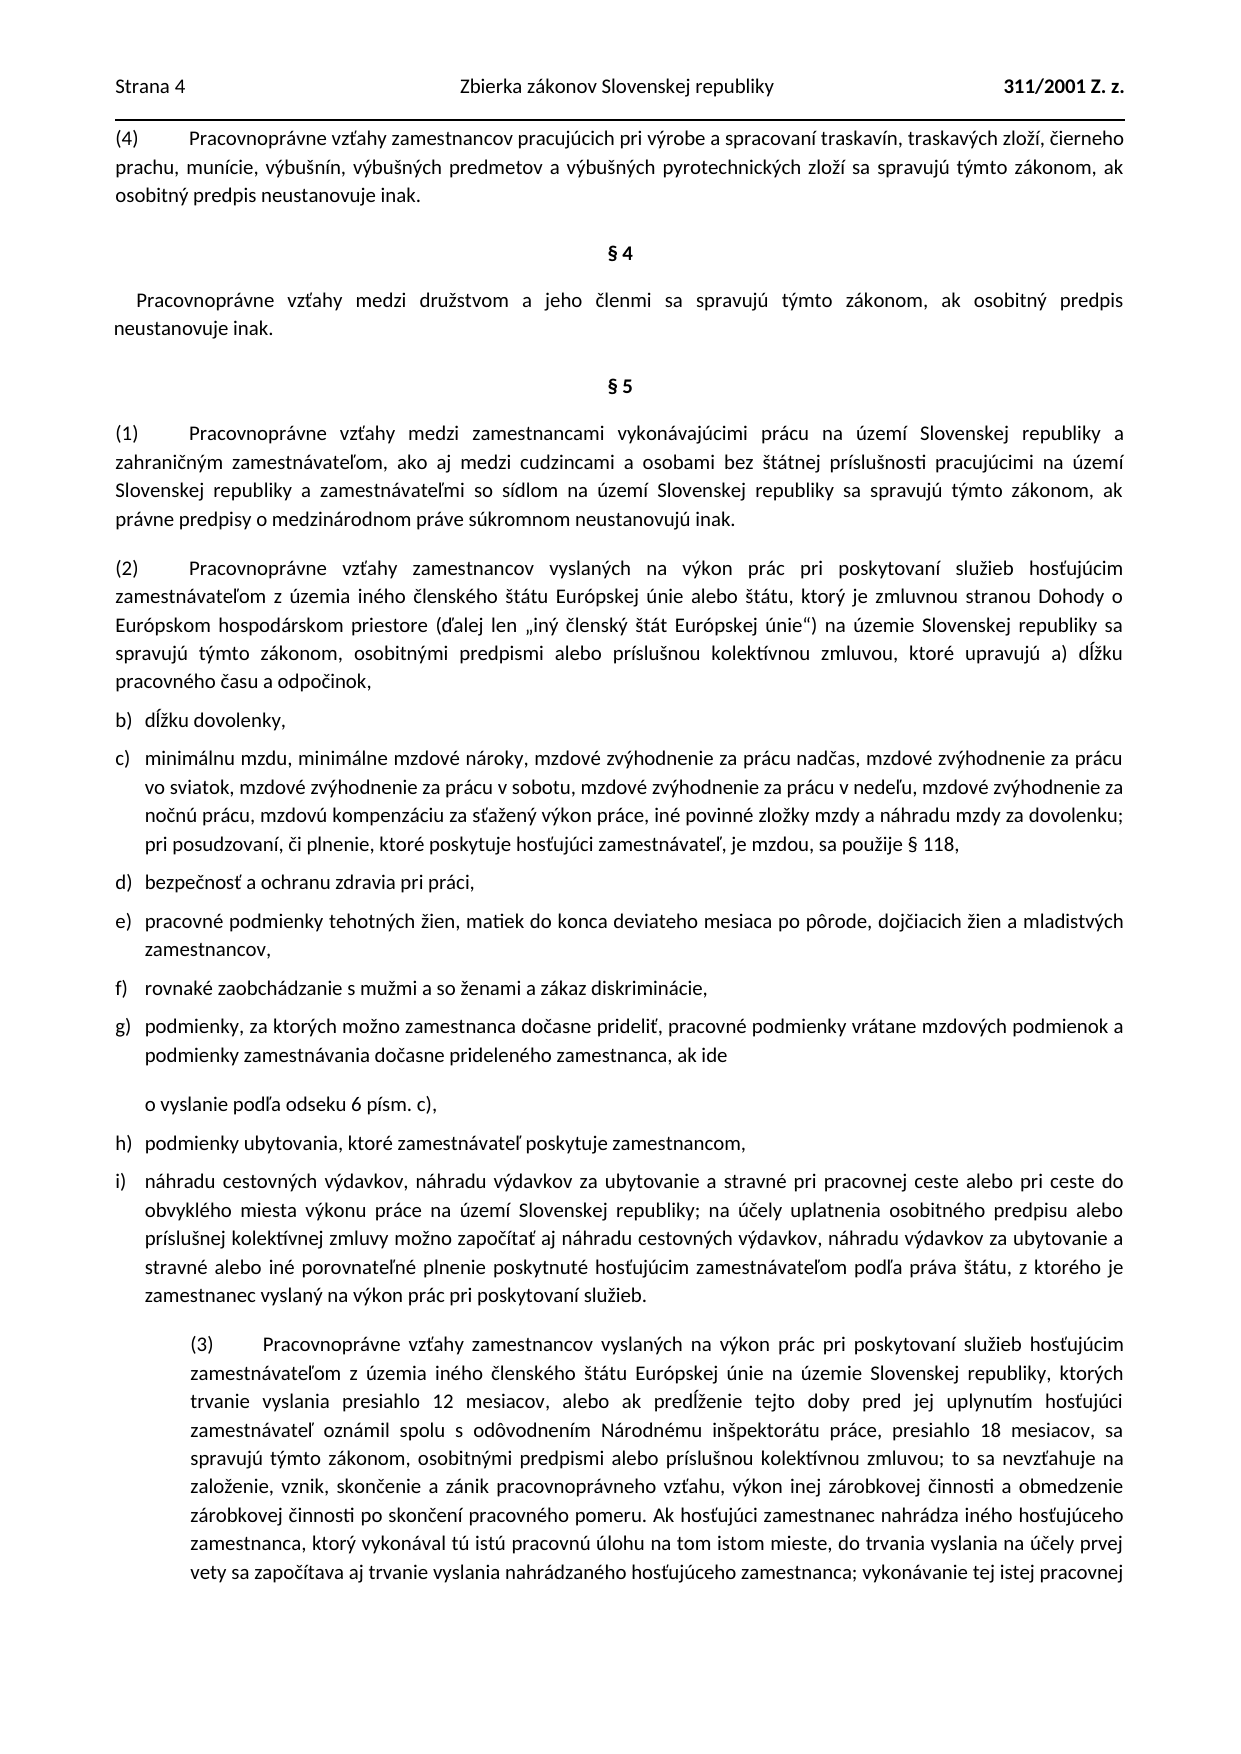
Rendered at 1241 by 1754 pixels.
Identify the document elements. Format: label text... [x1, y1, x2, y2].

list bezpečnosť a ochranu zdravia pri práci, [115, 869, 1125, 895]
list Pracovnoprávne vzťahy zamestnancov pracujúcich pri výrobe a spracovaní traskavín, traskavých zloží, čierneho prachu, munície, výbušnín, výbušných predmetov a výbušných pyrotechnických zloží sa spravujú týmto zákonom, ak osobitný predpis neustanovuje inak. [115, 101, 1125, 208]
list dĺžku dovolenky, [115, 707, 1125, 732]
text § 5 [126, 374, 1114, 399]
text o vyslanie podľa odseku 6 písm. c), [144, 1091, 1125, 1117]
list Pracovnoprávne vzťahy medzi zamestnancami vykonávajúcimi prácu na území Slovenskej republiky a zahraničným zamestnávateľom, ako aj medzi cudzincami a osobami bez štátnej príslušnosti pracujúcimi na území Slovenskej republiky a zamestnávateľmi so sídlom na území Slovenskej republiky sa spravujú týmto zákonom, ak právne predpisy o medzinárodnom práve súkromnom neustanovujú inak. [115, 421, 1125, 531]
list podmienky, za ktorých možno zamestnanca dočasne prideliť, pracovné podmienky vrátane mzdových podmienok a podmienky zamestnávania dočasne prideleného zamestnanca, ak ide [115, 1014, 1125, 1067]
list pracovné podmienky tehotných žien, matiek do konca deviateho mesiaca po pôrode, dojčiacich žien a mladistvých zamestnancov, [115, 908, 1125, 962]
list náhradu cestovných výdavkov, náhradu výdavkov za ubytovanie a stravné pri pracovnej ceste alebo pri ceste do obvyklého miesta výkonu práce na území Slovenskej republiky; na účely uplatnenia osobitného predpisu alebo príslušnej kolektívnej zmluvy možno započítať aj náhradu cestovných výdavkov, náhradu výdavkov za ubytovanie a stravné alebo iné porovnateľné plnenie poskytnuté hosťujúcim zamestnávateľom podľa práva štátu, z ktorého je zamestnanec vyslaný na výkon prác pri poskytovaní služieb. [115, 1168, 1125, 1308]
text Pracovnoprávne vzťahy medzi družstvom a jeho členmi sa spravujú týmto zákonom, ak osobitný predpis neustanovuje inak. [113, 287, 1125, 341]
list Pracovnoprávne vzťahy zamestnancov vyslaných na výkon prác pri poskytovaní služieb hosťujúcim zamestnávateľom z územia iného členského štátu Európskej únie alebo štátu, ktorý je zmluvnou stranou Dohody o Európskom hospodárskom priestore (ďalej len „iný členský štát Európskej únie“) na územie Slovenskej republiky sa spravujú týmto zákonom, osobitnými predpismi alebo príslušnou kolektívnou zmluvou, ktoré upravujú a) dĺžku pracovného času a odpočinok, [115, 555, 1125, 694]
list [190, 1331, 1125, 1584]
text § 4 [126, 240, 1114, 266]
list rovnaké zaobchádzanie s mužmi a so ženami a zákaz diskriminácie, [115, 975, 1125, 1000]
list podmienky ubytovania, ktoré zamestnávateľ poskytuje zamestnancom, [115, 1130, 1125, 1155]
list minimálnu mzdu, minimálne mzdové nároky, mzdové zvýhodnenie za prácu nadčas, mzdové zvýhodnenie za prácu vo sviatok, mzdové zvýhodnenie za prácu v sobotu, mzdové zvýhodnenie za prácu v nedeľu, mzdové zvýhodnenie za nočnú prácu, mzdovú kompenzáciu za sťažený výkon práce, iné povinné zložky mzdy a náhradu mzdy za dovolenku; pri posudzovaní, či plnenie, ktoré poskytuje hosťujúci zamestnávateľ, je mzdou, sa použije § 118, [115, 746, 1125, 856]
